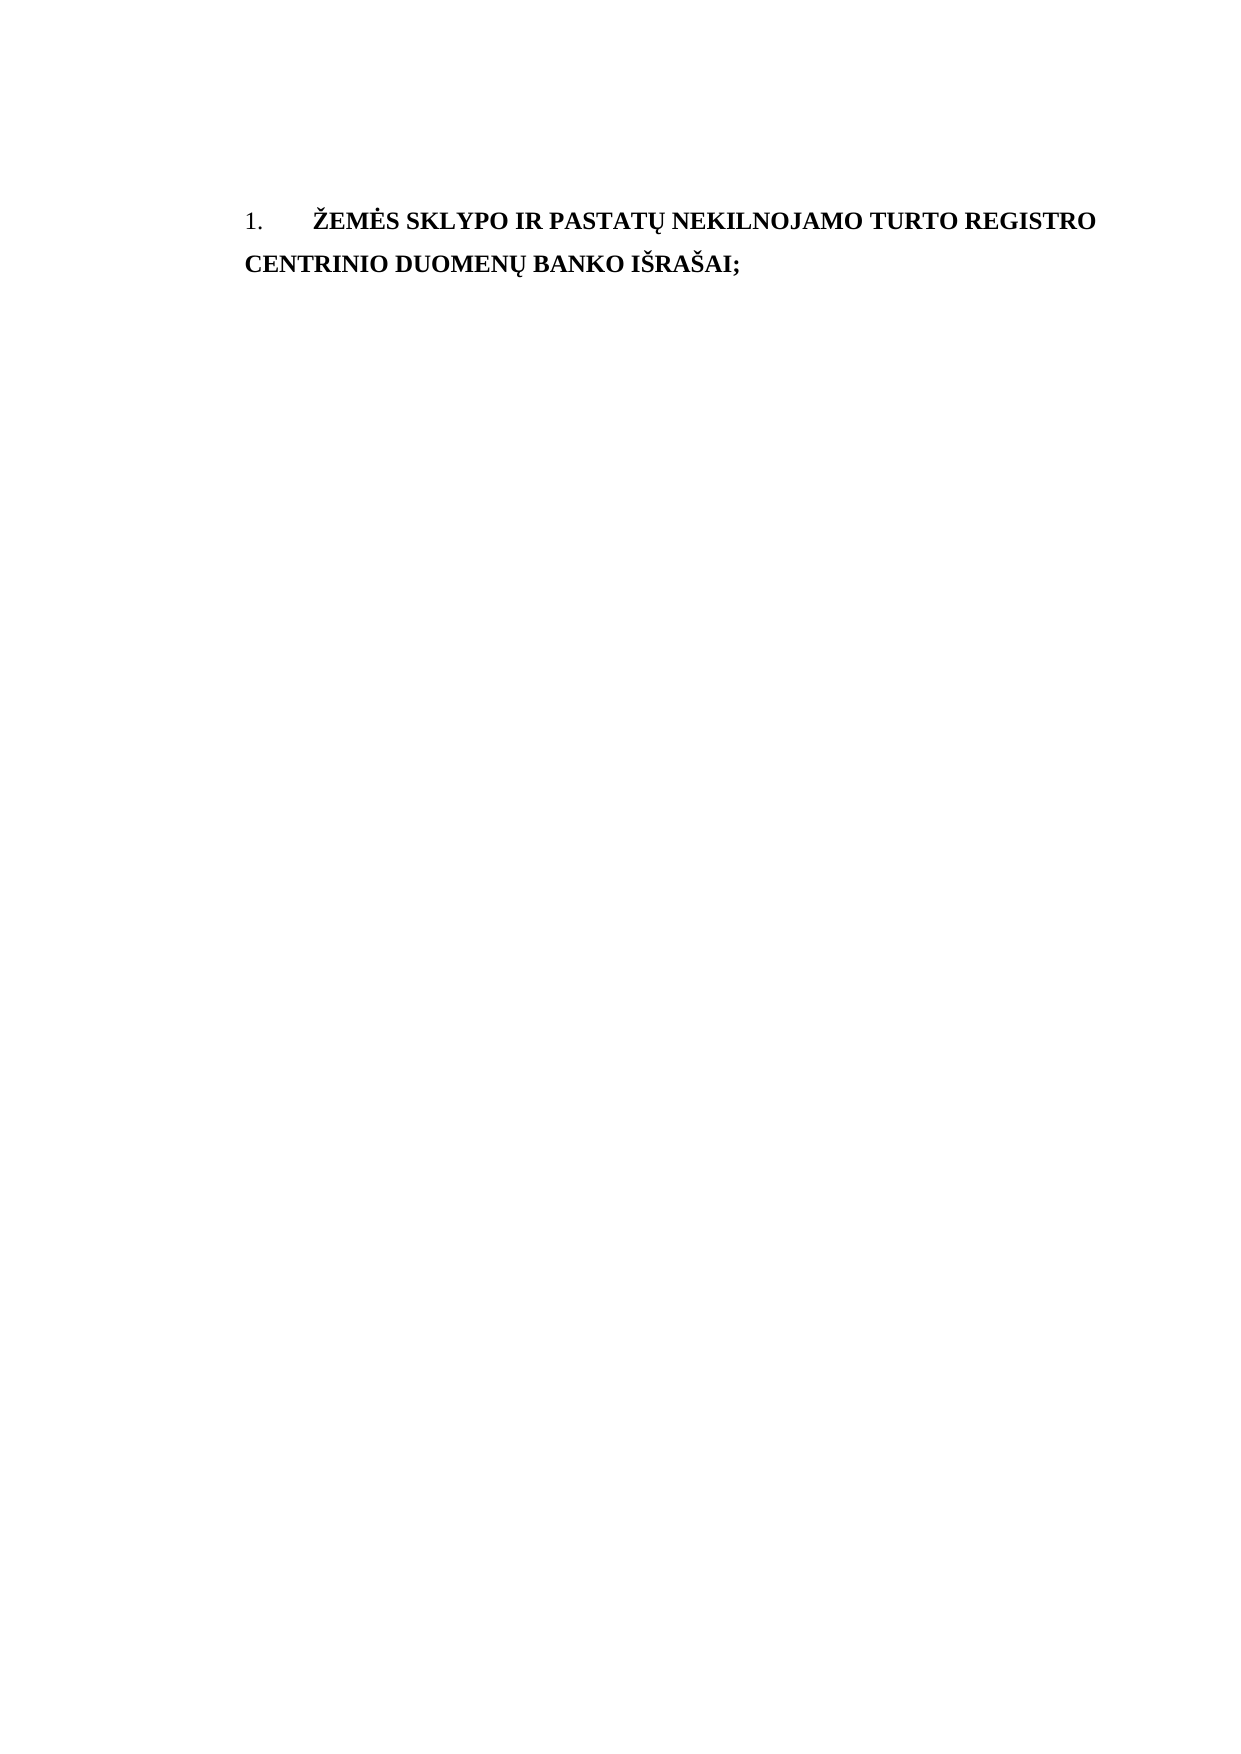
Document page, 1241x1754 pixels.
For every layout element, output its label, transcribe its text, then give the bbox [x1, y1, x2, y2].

text 1. ŽEMĖS SKLYPO IR PASTATŲ NEKILNOJAMO TURTO REGISTRO CENTRINIO DUOMENŲ BANKO IŠRAŠAI; [244, 206, 1240, 278]
